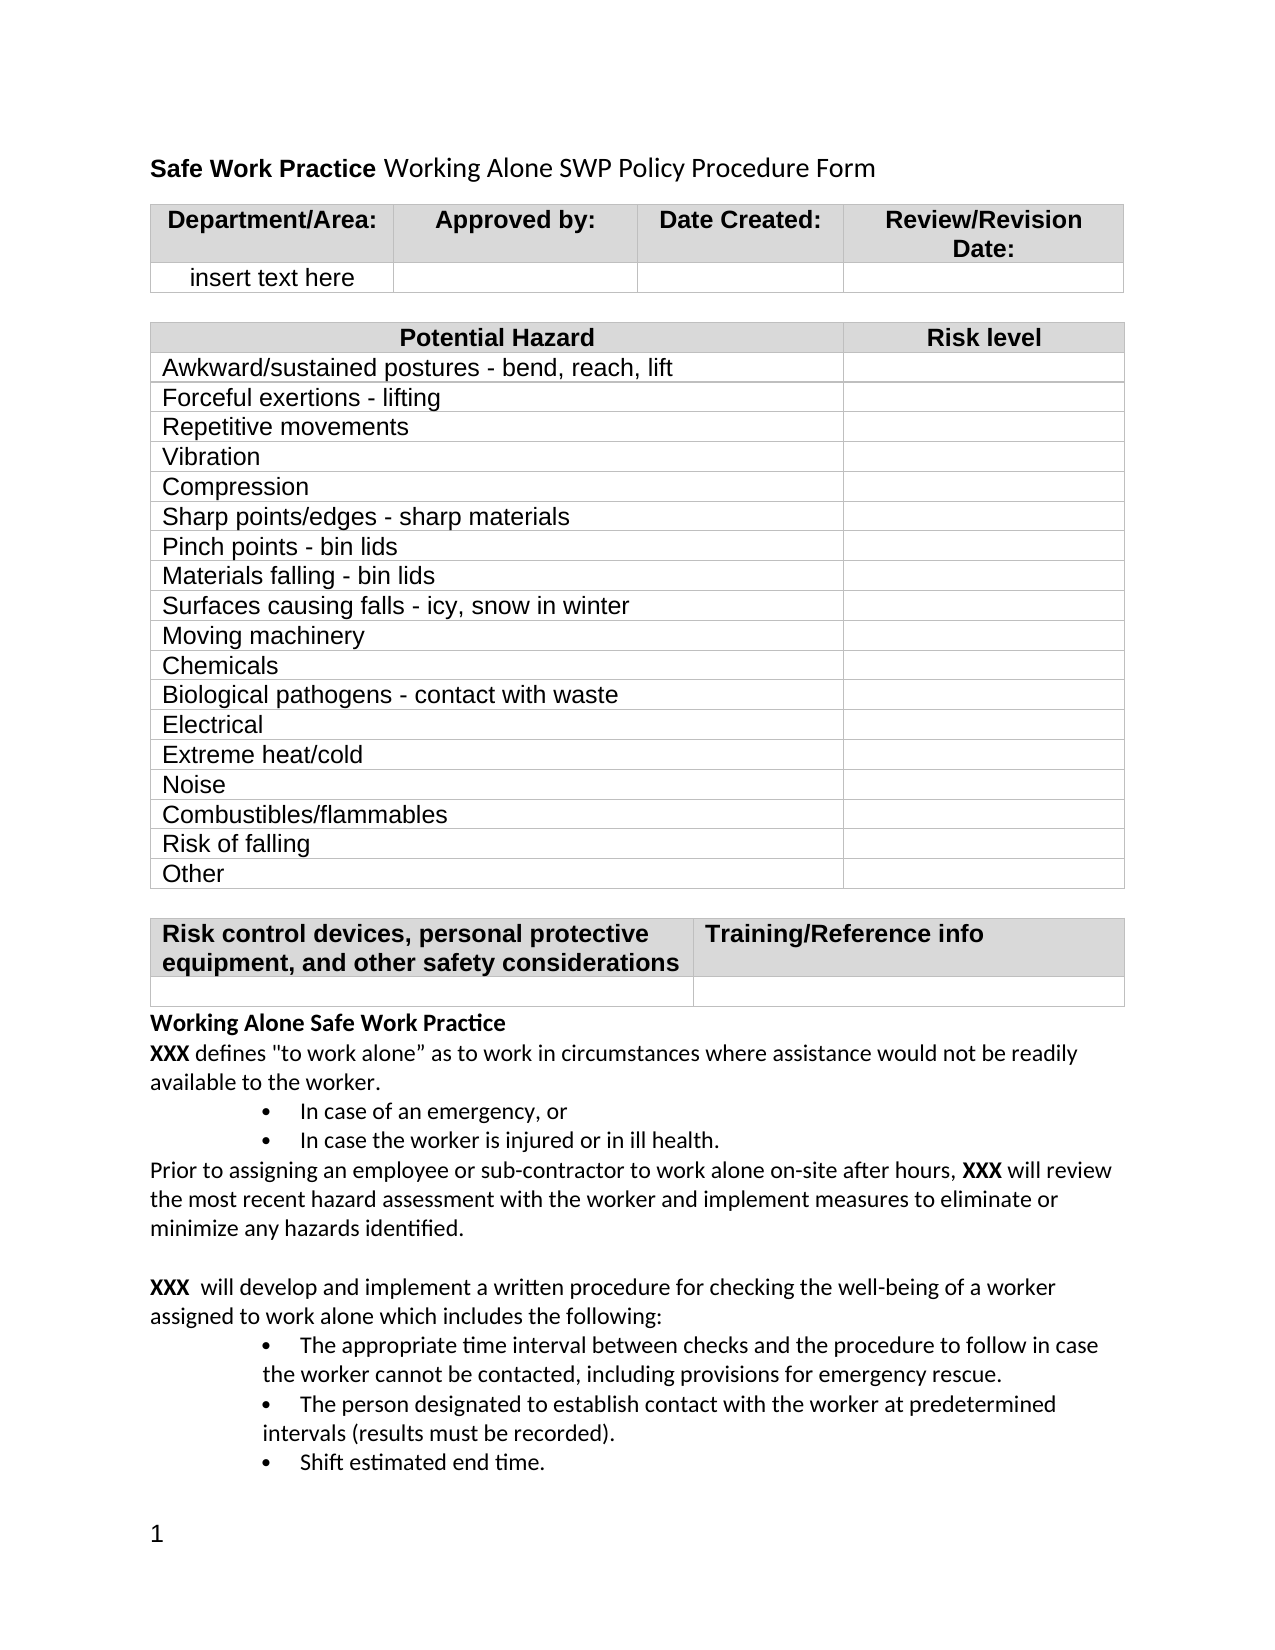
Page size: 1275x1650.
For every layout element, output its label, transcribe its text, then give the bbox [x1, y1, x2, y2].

table_cell [694, 977, 1124, 1006]
list In case the worker is injured or in ill health. [262, 1125, 1125, 1155]
table_cell Extreme heat/cold [151, 740, 843, 769]
table_header Date Created: [638, 205, 843, 262]
list The appropriate time interval between checks and the procedure to follow in case the worker cannot be contacted, including provisions for emergency rescue. [262, 1330, 1125, 1389]
table_cell Forceful exertions - lifting [151, 383, 843, 411]
table_cell [844, 770, 1124, 798]
table_cell [844, 442, 1124, 471]
table_cell Combustibles/flammables [151, 800, 843, 828]
table_header Potential Hazard [151, 323, 843, 352]
table_cell insert text here [151, 263, 393, 292]
table_cell Risk of falling [151, 829, 843, 858]
table_cell [844, 740, 1124, 769]
table_cell [844, 680, 1124, 709]
table_cell Moving machinery [151, 621, 843, 649]
table_cell Vibration [151, 442, 843, 471]
table_cell [844, 800, 1124, 828]
table_cell [844, 561, 1124, 590]
table_cell Other [151, 859, 843, 888]
table_header Review/Revision Date: [844, 205, 1123, 262]
table_cell Awkward/sustained postures - bend, reach, lift [151, 353, 843, 381]
table_header Risk control devices, personal protective equipment, and other safety considerations [151, 919, 693, 976]
text Working Alone Safe Work Practice [150, 1007, 1125, 1038]
text XXX defines "to work alone” as to work in circumstances where assistance would not be readily available to the worker. [150, 1038, 1125, 1096]
table_cell [844, 472, 1124, 501]
table_cell Electrical [151, 710, 843, 739]
table_header Approved by: [394, 205, 637, 262]
text Safe Work Practice Working Alone SWP Policy Procedure Form [150, 150, 1125, 184]
table_header Risk level [844, 323, 1124, 352]
table_cell Chemicals [151, 651, 843, 679]
table_cell [844, 412, 1124, 441]
table_cell Noise [151, 770, 843, 798]
table_cell Biological pathogens - contact with waste [151, 680, 843, 709]
text Prior to assigning an employee or sub-contractor to work alone on-site after hours, XXX will review the most recent hazard assessment with the worker and implement measures to eliminate or minimize any hazards identified. [150, 1155, 1125, 1242]
table_cell Surfaces causing falls - icy, snow in winter [151, 591, 843, 620]
list In case of an emergency, or [262, 1096, 1125, 1125]
table_cell [394, 263, 637, 292]
table_cell Materials falling - bin lids [151, 561, 843, 590]
table_cell [844, 859, 1124, 888]
table_header Training/Reference info [694, 919, 1124, 976]
table_cell Repetitive movements [151, 412, 843, 441]
table_cell [844, 621, 1124, 649]
table_cell [844, 353, 1124, 381]
table_cell Compression [151, 472, 843, 501]
table_cell [844, 383, 1124, 411]
table_cell [844, 263, 1123, 292]
table_cell Pinch points - bin lids [151, 531, 843, 560]
table_header Department/Area: [151, 205, 393, 262]
table_cell [638, 263, 843, 292]
text XXX will develop and implement a written procedure for checking the well-being of a worker assigned to work alone which includes the following: [150, 1272, 1125, 1330]
table_cell [844, 651, 1124, 679]
table_cell [844, 531, 1124, 560]
list The person designated to establish contact with the worker at predetermined intervals (results must be recorded). [262, 1389, 1125, 1447]
table_cell [151, 977, 693, 1006]
list Shift estimated end time. [262, 1447, 1125, 1477]
table_cell [844, 829, 1124, 858]
table_cell [844, 710, 1124, 739]
table_cell [844, 591, 1124, 620]
table_cell Sharp points/edges - sharp materials [151, 502, 843, 530]
table_cell [844, 502, 1124, 530]
